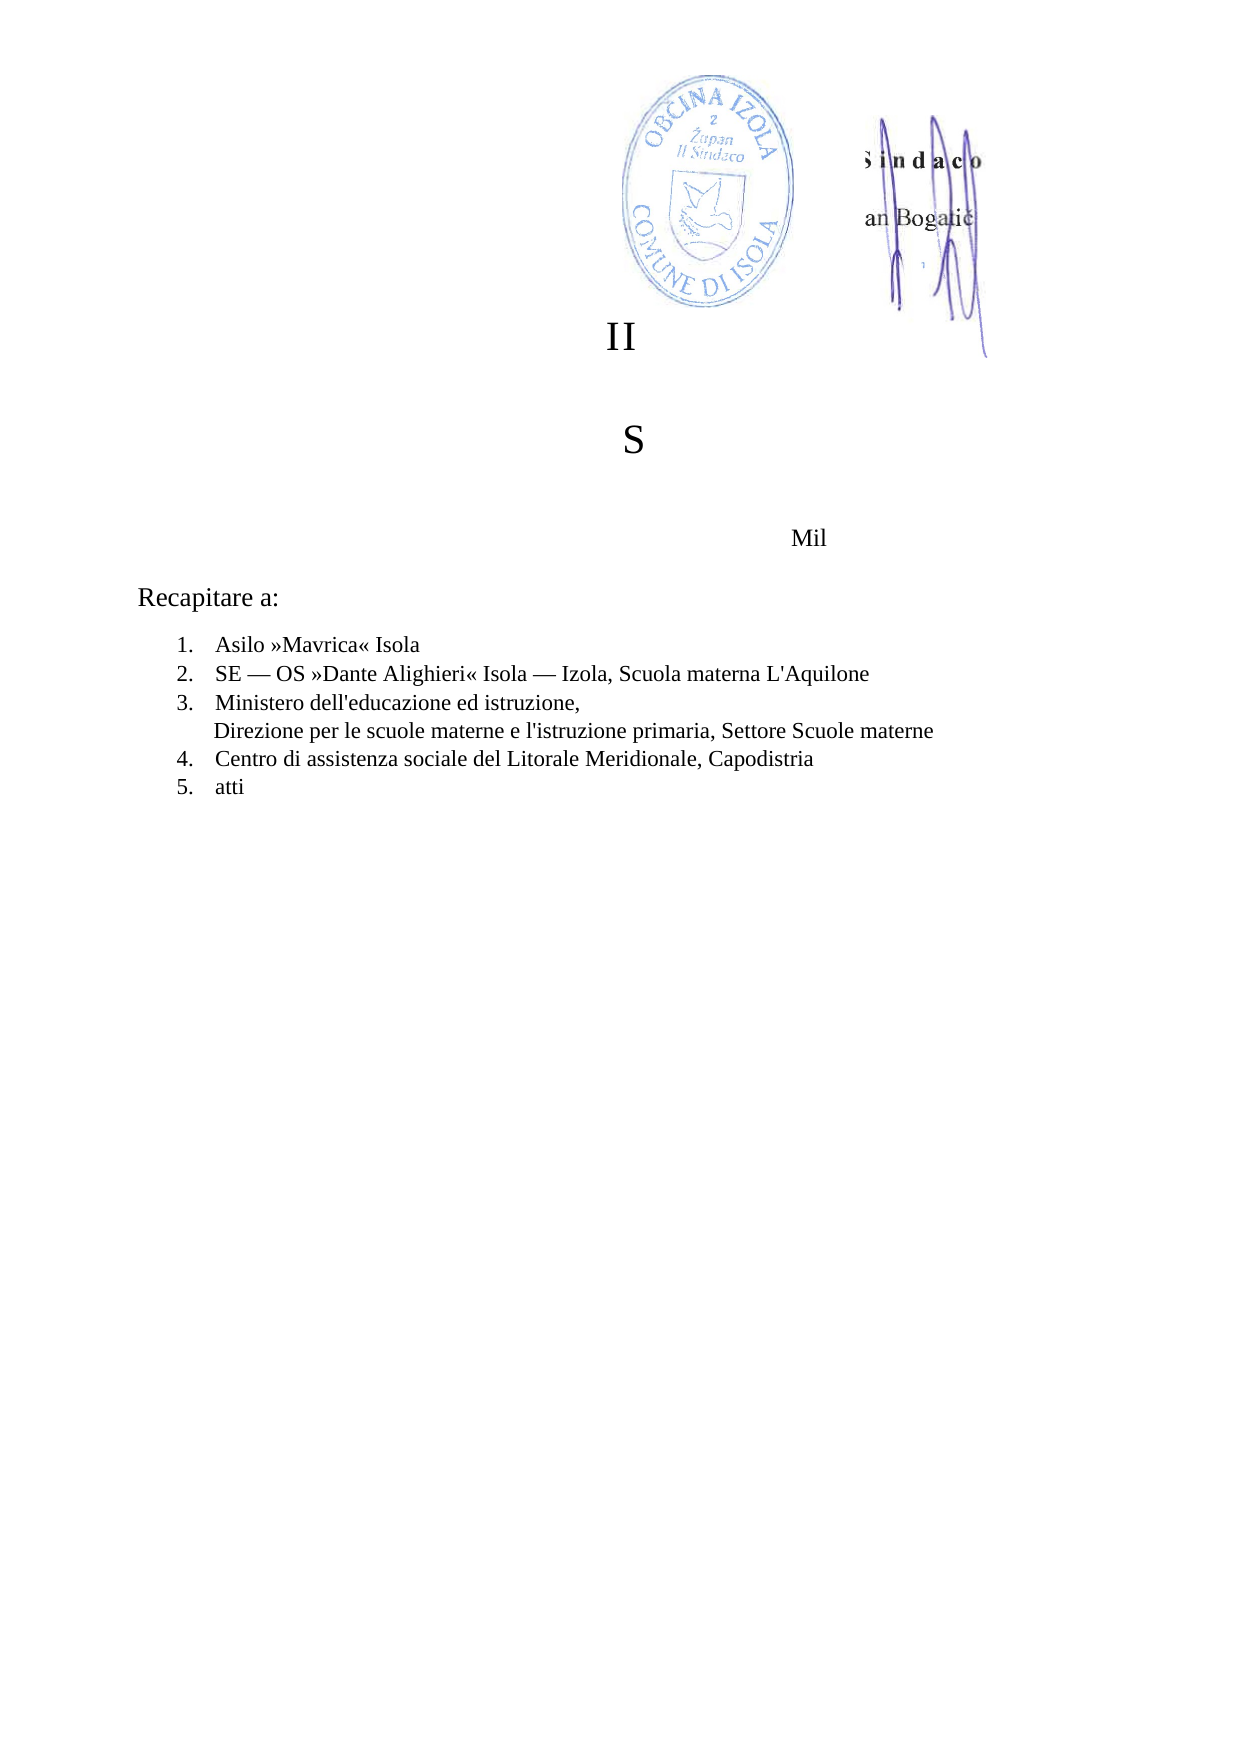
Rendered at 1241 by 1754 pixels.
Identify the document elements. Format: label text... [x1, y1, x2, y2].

text Mil [622, 523, 996, 552]
picture [622, 75, 794, 308]
text Direzione per le scuole materne e l'istruzione primaria, Settore Scuole materne [213, 717, 1090, 743]
list SE — OS »Dante Alighieri« Isola — Izola, Scuola materna L'Aquilone [176, 660, 1090, 686]
picture [865, 115, 988, 358]
list atti [176, 773, 1090, 800]
text Recapitare a: [137, 581, 996, 612]
list Asilo »Mavrica« Isola [176, 631, 1090, 657]
list Ministero dell'educazione ed istruzione, [176, 689, 1090, 715]
list Centro di assistenza sociale del Litorale Meridionale, Capodistria [176, 745, 1090, 771]
